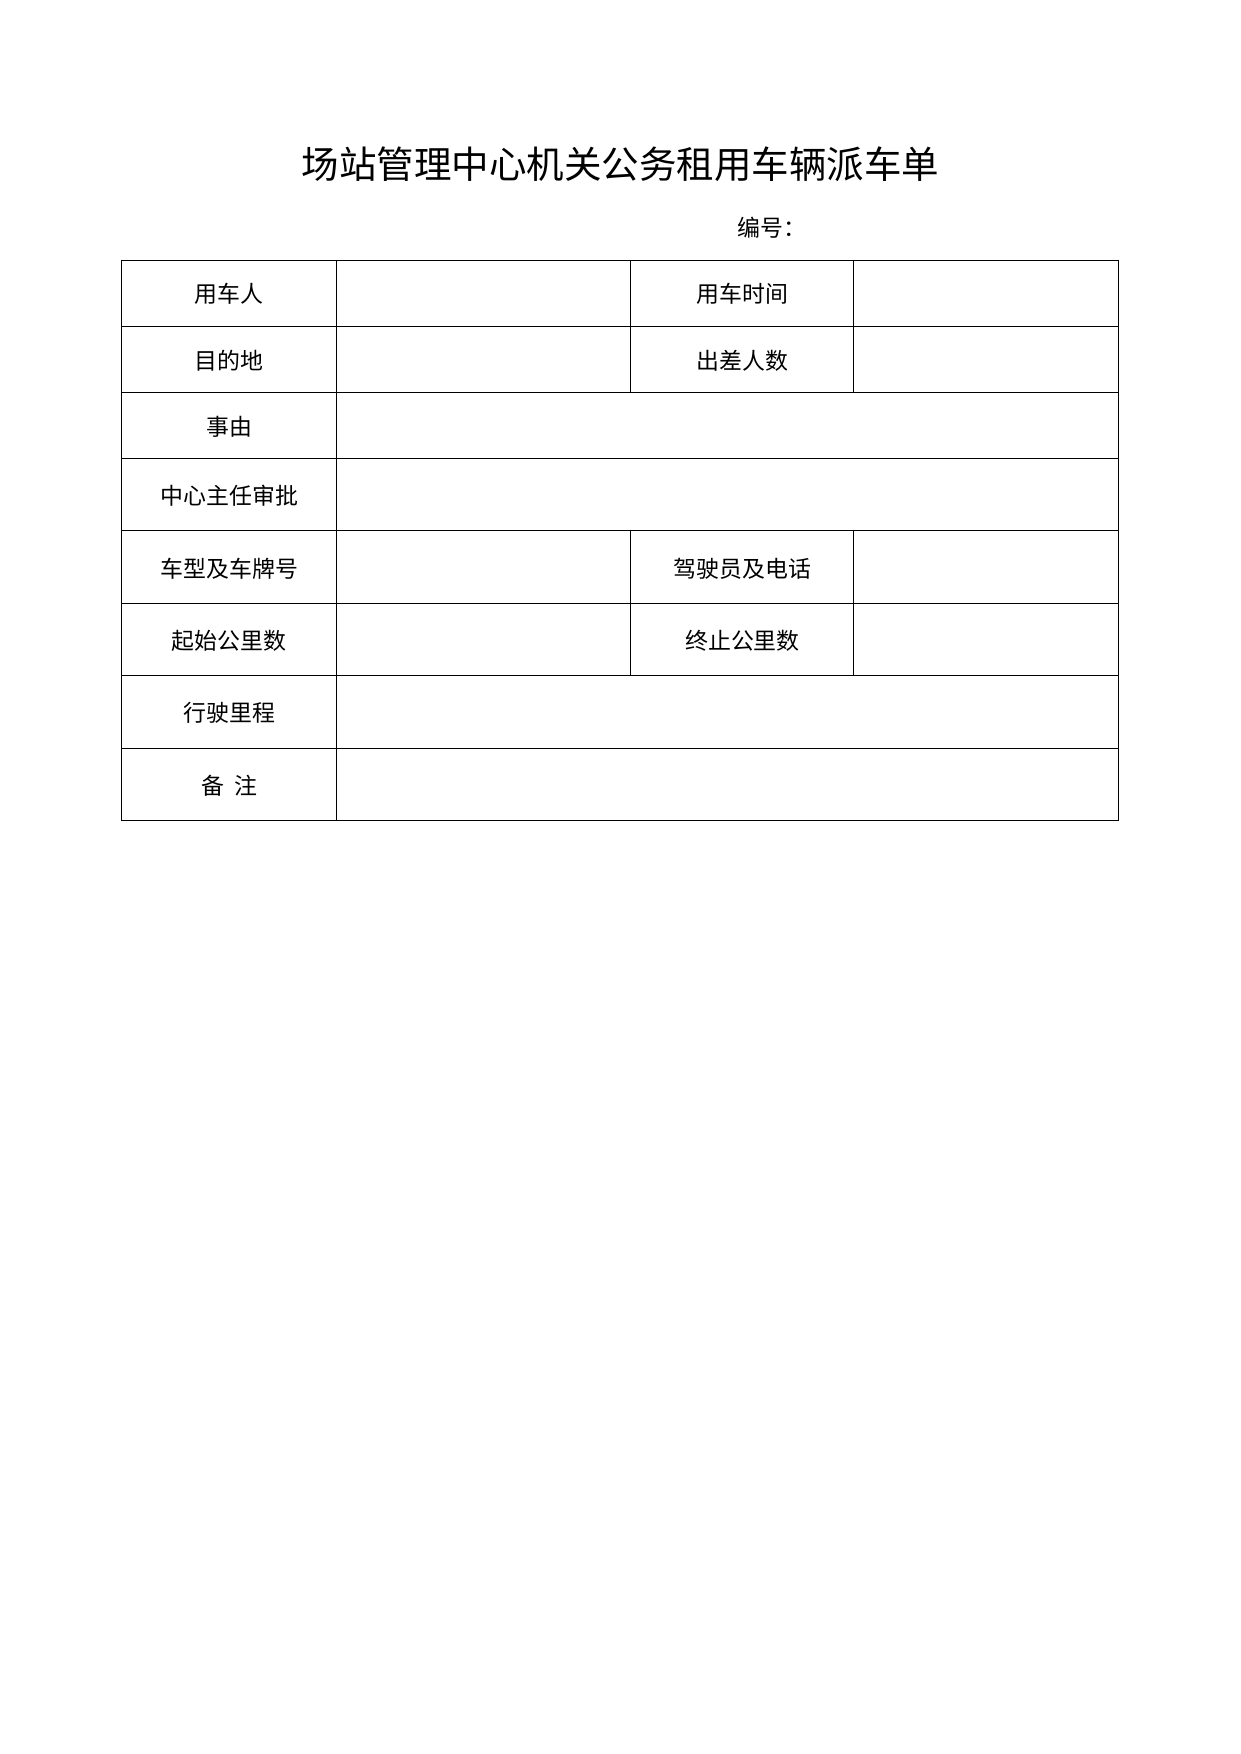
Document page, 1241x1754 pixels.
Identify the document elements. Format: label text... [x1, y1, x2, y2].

table_cell [337, 676, 1118, 748]
table_cell [854, 327, 1118, 392]
table_cell [337, 327, 630, 392]
table_cell [337, 749, 1118, 820]
table_cell 备 注 [122, 749, 336, 820]
table_header 用车人 [122, 261, 336, 326]
table_cell [337, 604, 630, 675]
text 编号： [118, 194, 1122, 259]
table_cell 目的地 [122, 327, 336, 392]
table_header [337, 261, 630, 326]
table_cell 车型及车牌号 [122, 531, 336, 603]
table_header 用车时间 [631, 261, 853, 326]
table_cell [854, 531, 1118, 603]
table_cell 中心主任审批 [122, 459, 336, 530]
table_cell 终止公里数 [631, 604, 853, 675]
table_cell 行驶里程 [122, 676, 336, 748]
table_cell [854, 604, 1118, 675]
table_cell 起始公里数 [122, 604, 336, 675]
table_cell 事由 [122, 393, 336, 458]
table_cell 出差人数 [631, 327, 853, 392]
table_header [854, 261, 1118, 326]
table_cell [337, 531, 630, 603]
table_cell [337, 393, 1118, 458]
table_cell [337, 459, 1118, 530]
table_cell 驾驶员及电话 [631, 531, 853, 603]
text 场站管理中心机关公务租用车辆派车单 [118, 129, 1122, 194]
